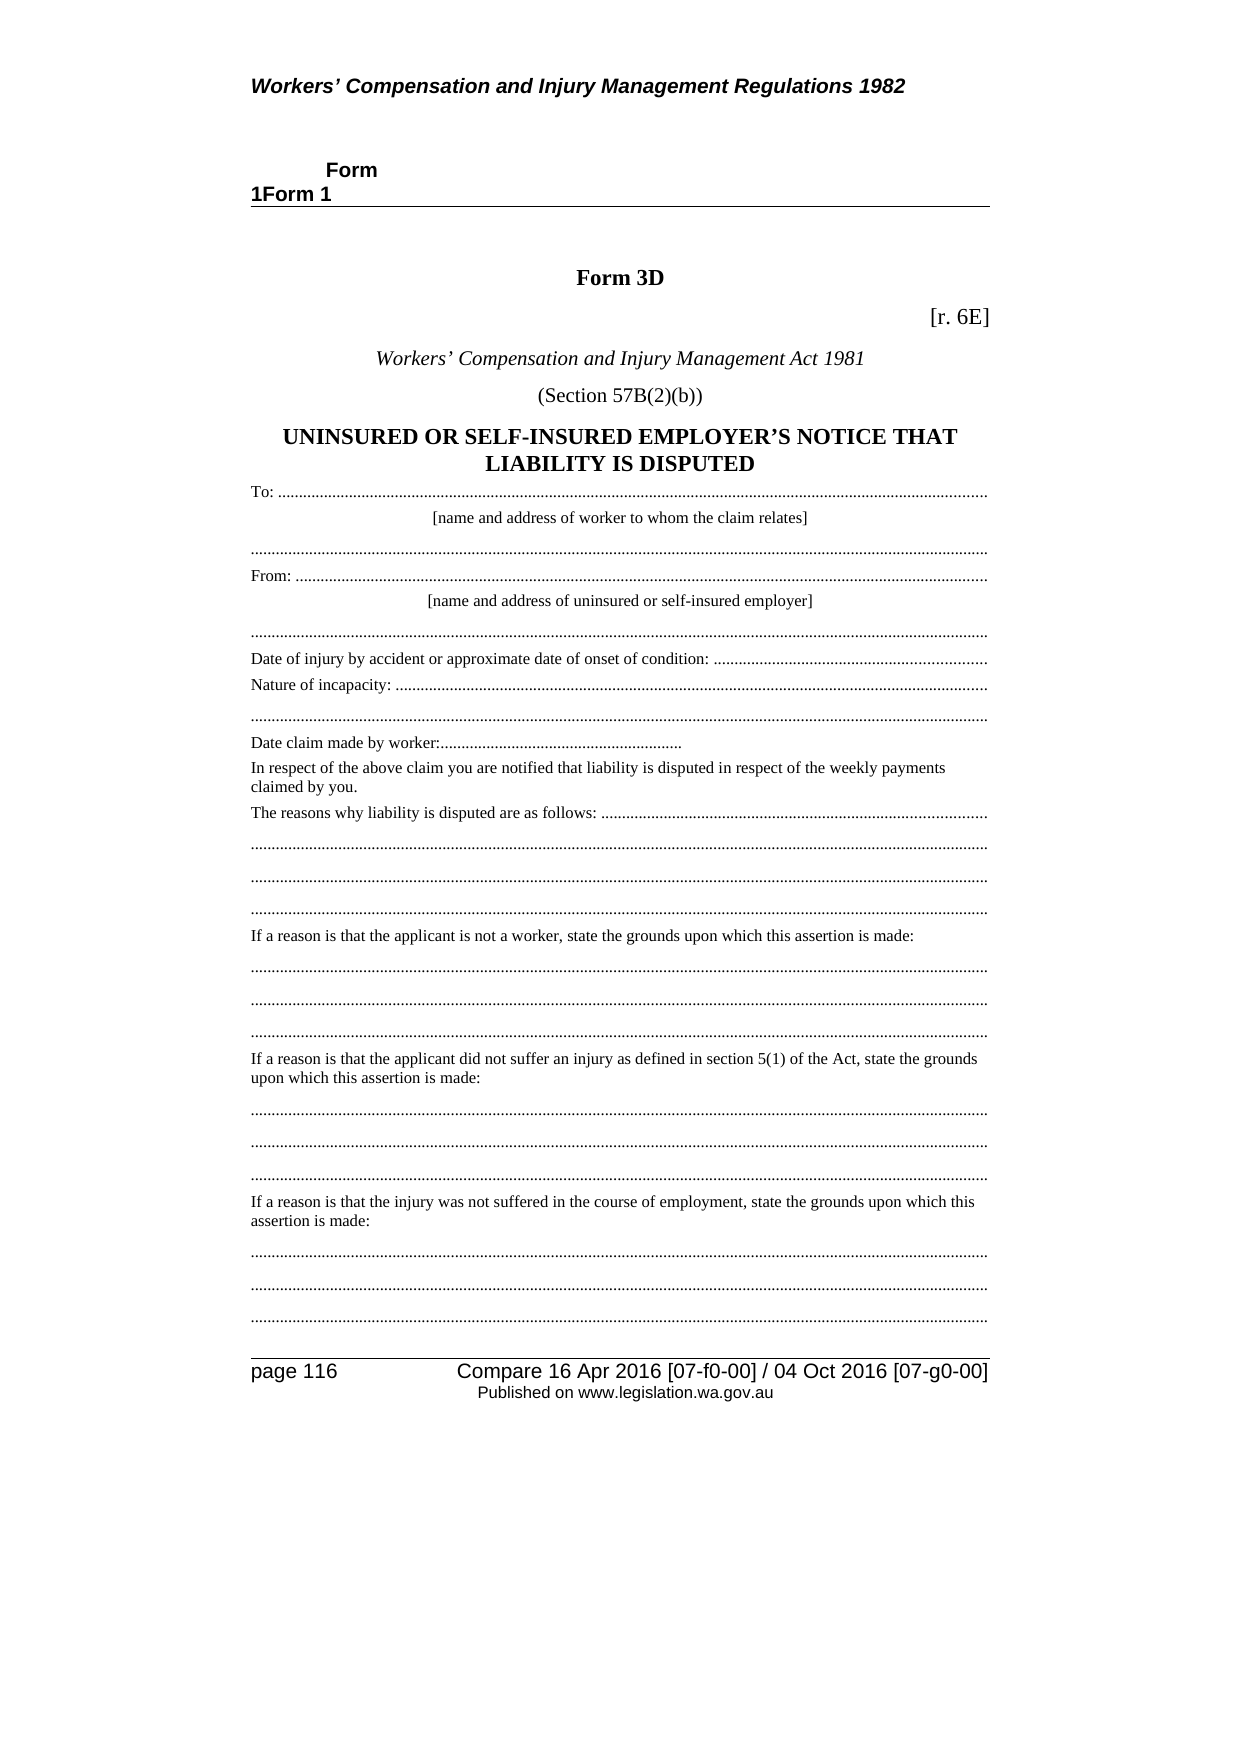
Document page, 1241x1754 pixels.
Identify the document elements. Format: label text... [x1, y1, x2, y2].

text [name and address of uninsured or self-insured employer] [251, 591, 990, 610]
text Date of injury by accident or approximate date of onset of condition: [251, 649, 990, 668]
text If a reason is that the applicant is not a worker, state the grounds upon which this assertion is made: [251, 926, 990, 945]
text If a reason is that the injury was not suffered in the course of employment, state the grounds upon which this assertion is made: [251, 1191, 990, 1230]
text To: [251, 482, 990, 501]
text [r. 6E] [251, 303, 990, 329]
text Date claim made by worker:.......................................................... [251, 733, 990, 752]
subtitle Workers’ Compensation and Injury Management Act 1981 [251, 346, 990, 370]
text If a reason is that the applicant did not suffer an injury as defined in section 5(1) of the Act, state the grounds upon which this assertion is made: [251, 1049, 990, 1087]
subtitle Form 3D [251, 264, 990, 291]
text In respect of the above claim you are notified that liability is disputed in respect of the weekly payments claimed by you. [251, 758, 990, 796]
text [name and address of worker to whom the claim relates] [251, 508, 990, 527]
text The reasons why liability is disputed are as follows: [251, 803, 990, 822]
text From: [251, 566, 990, 585]
subtitle UNINSURED OR SELF-INSURED EMPLOYER’S NOTICE THAT LIABILITY IS DISPUTED [251, 423, 990, 476]
subtitle (Section 57B(2)(b)) [251, 383, 990, 407]
text Nature of incapacity: [251, 674, 990, 694]
